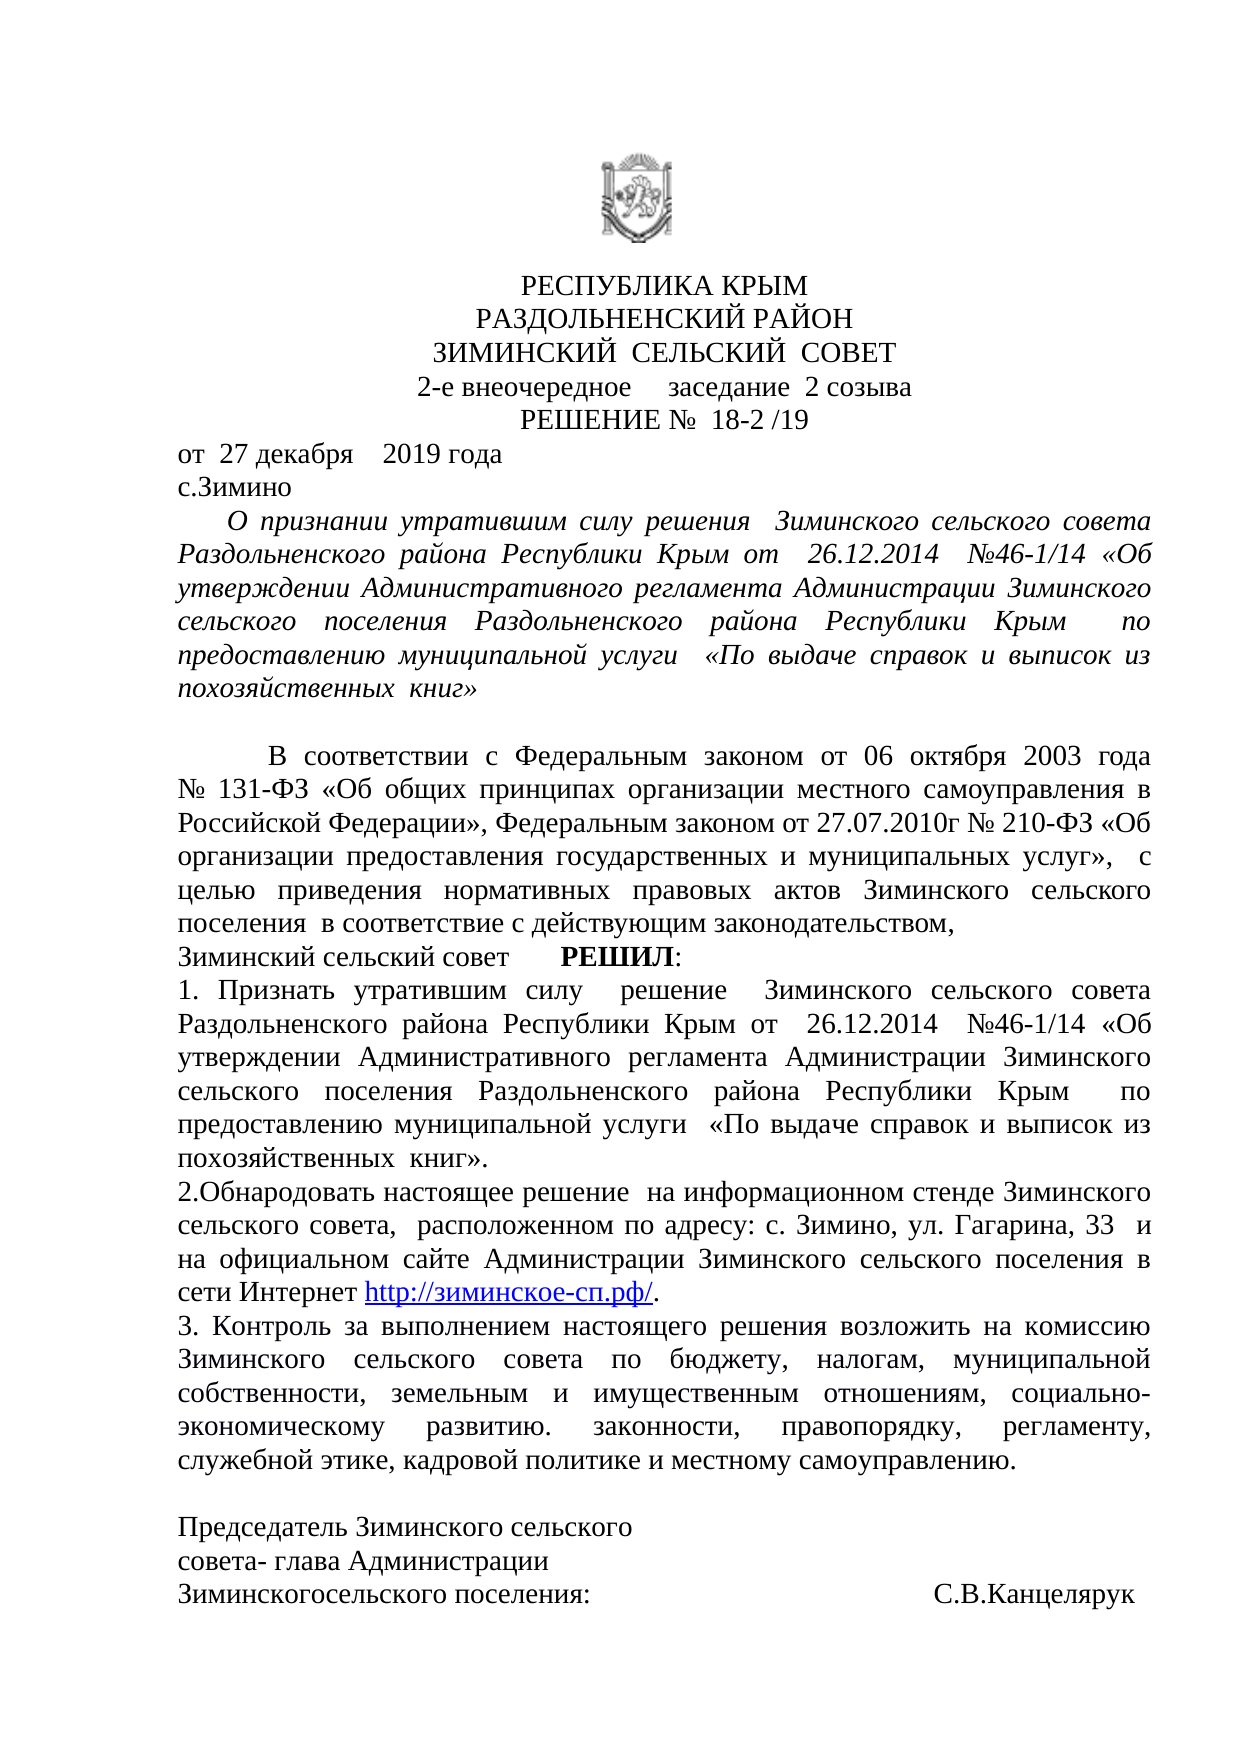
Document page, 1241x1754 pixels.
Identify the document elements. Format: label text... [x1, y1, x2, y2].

text РЕСПУБЛИКА КРЫМ [177, 268, 1152, 302]
text Зиминскогосельского поселения: С.В.Канцелярук [177, 1576, 1152, 1610]
text РАЗДОЛЬНЕНСКИЙ РАЙОН [177, 302, 1152, 335]
text Зиминский сельский совет РЕШИЛ: [177, 939, 1152, 972]
text Председатель Зиминского сельского [177, 1509, 1152, 1543]
text от 27 декабря 2019 года [177, 436, 1152, 469]
text РЕШЕНИЕ № 18-2 /19 [177, 402, 1152, 436]
text 1. Признать утратившим силу решение Зиминского сельского совета Раздольненского района Республики Крым от 26.12.2014 №46-1/14 «Об утверждении Административного регламента Администрации Зиминского сельского поселения Раздольненского района Республики Крым по предоставлению муниципальной услуги «По выдаче справок и выписок из похозяйственных книг». [177, 972, 1152, 1174]
text 3. Контроль за выполнением настоящего решения возложить на комиссию Зиминского сельского совета по бюджету, налогам, муниципальной собственности, земельным и имущественным отношениям, социально- экономическому развитию. законности, правопорядку, регламенту, служебной этике, кадровой политике и местному самоуправлению. [177, 1308, 1152, 1476]
text совета- глава Администрации [177, 1543, 1152, 1576]
text О признании утратившим силу решения Зиминского сельского совета Раздольненского района Республики Крым от 26.12.2014 №46-1/14 «Об утверждении Административного регламента Администрации Зиминского сельского поселения Раздольненского района Республики Крым по предоставлению муниципальной услуги «По выдаче справок и выписок из похозяйственных книг» [177, 503, 1152, 704]
text ЗИМИНСКИЙ СЕЛЬСКИЙ СОВЕТ [177, 335, 1152, 369]
text с.Зимино [177, 469, 1152, 503]
text 2.Обнародовать настоящее решение на информационном стенде Зиминского сельского совета, расположенном по адресу: с. Зимино, ул. Гагарина, 33 и на официальном сайте Администрации Зиминского сельского поселения в сети Интернет http://зиминское-сп.рф/. [177, 1174, 1152, 1308]
text В соответствии с Федеральным законом от 06 октября 2003 года № 131-ФЗ «Об общих принципах организации местного самоуправления в Российской Федерации», Федеральным законом от 27.07.2010г № 210-ФЗ «Об организации предоставления государственных и муниципальных услуг», с целью приведения нормативных правовых актов Зиминского сельского поселения в соответствие с действующим законодательством, [177, 738, 1152, 939]
text 2-е внеочередное заседание 2 созыва [177, 369, 1152, 402]
